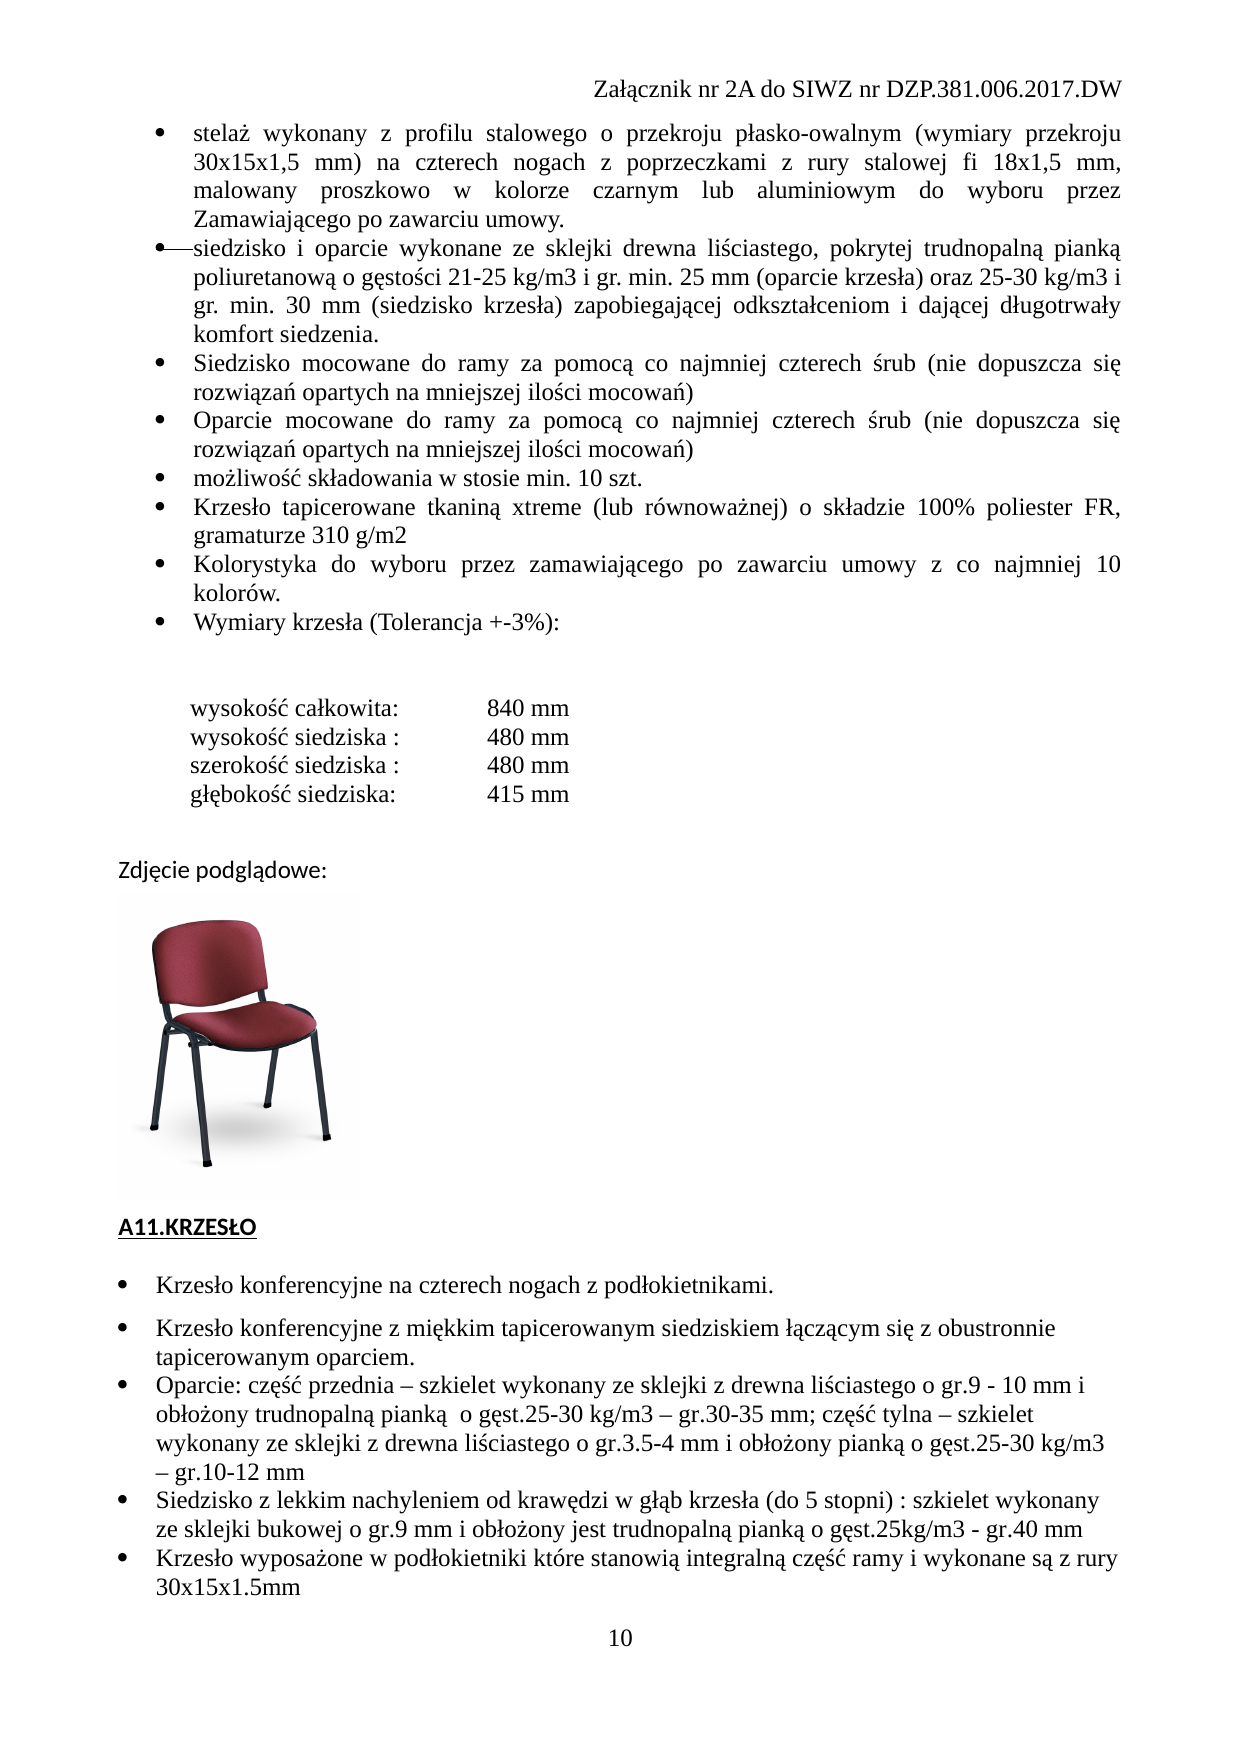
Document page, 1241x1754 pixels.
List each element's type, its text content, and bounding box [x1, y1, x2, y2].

list Wymiary krzesła (Tolerancja +-3%): [156, 607, 1122, 636]
list Oparcie mocowane do ramy za pomocą co najmniej czterech śrub (nie dopuszcza się rozwiązań opartych na mniejszej ilości mocowań) [156, 406, 1122, 463]
text głębokość siedziska: 415 mm [190, 779, 1122, 808]
list Siedzisko z lekkim nachyleniem od krawędzi w głąb krzesła (do 5 stopni) : szkielet wykonany ze sklejki bukowej o gr.9 mm i obłożony jest trudnopalną pianką o gęst.25kg/m3 - gr.40 mm [118, 1485, 1122, 1543]
text Zdjęcie podglądowe: [118, 854, 1122, 884]
text wysokość całkowita: 840 mm [190, 693, 1122, 722]
picture [114, 891, 361, 1200]
list Oparcie: część przednia – szkielet wykonany ze sklejki z drewna liściastego o gr.9 - i obłożony trudnopalną pianką o gęst.25-30 kg/m3 – gr.30-35 mm; część tylna – szkielet wykonany ze sklejki z drewna liściastego o gr.3.5-4 mm i obłożony pianką o gęst.25-30 kg/m3 – gr.10-12 mm [118, 1370, 1122, 1485]
text A11.KRZESŁO [118, 1211, 1122, 1242]
list Kolorystyka do wyboru przez zamawiającego po zawarciu umowy z co najmniej 10 kolorów. [156, 549, 1122, 607]
list Krzesło tapicerowane tkaniną xtreme (lub równoważnej) o składzie 100% poliester FR, gramaturze 310 g/m2 [156, 492, 1122, 549]
list siedzisko i oparcie wykonane ze sklejki drewna liściastego, pokrytej trudnopalną pianką poliuretanową o gęstości 21-25 kg/m3 i gr. min. 25 mm (oparcie krzesła) oraz 25-30 kg/m3 i gr. min. 30 mm (siedzisko krzesła) zapobiegającej odkształceniom i dającej długotrwały komfort siedzenia. [156, 233, 1122, 348]
list Krzesło wyposażone w podłokietniki które stanowią integralną część ramy i wykonane są z rury 30x15x1.5mm [118, 1543, 1122, 1600]
text wysokość siedziska : 480 mm [190, 722, 1122, 751]
list możliwość składowania w stosie min. 10 szt. [156, 463, 1122, 492]
list Siedzisko mocowane do ramy za pomocą co najmniej czterech śrub (nie dopuszcza się rozwiązań opartych na mniejszej ilości mocowań) [156, 348, 1122, 406]
list stelaż wykonany z profilu stalowego o przekroju płasko-owalnym (wymiary przekroju 30x15x1,5 mm) na czterech nogach z poprzeczkami z rury stalowej fi 18x1,5 mm, malowany proszkowo w kolorze czarnym lub aluminiowym do wyboru przez Zamawiającego po zawarciu umowy. [156, 118, 1122, 233]
list Krzesło konferencyjne z miękkim tapicerowanym siedziskiem łączącym się z obustronnie tapicerowanym oparciem. [118, 1313, 1122, 1370]
list Krzesło konferencyjne na czterech nogach z podłokietnikami. [118, 1270, 1122, 1298]
text szerokość siedziska : 480 mm [190, 751, 1122, 779]
